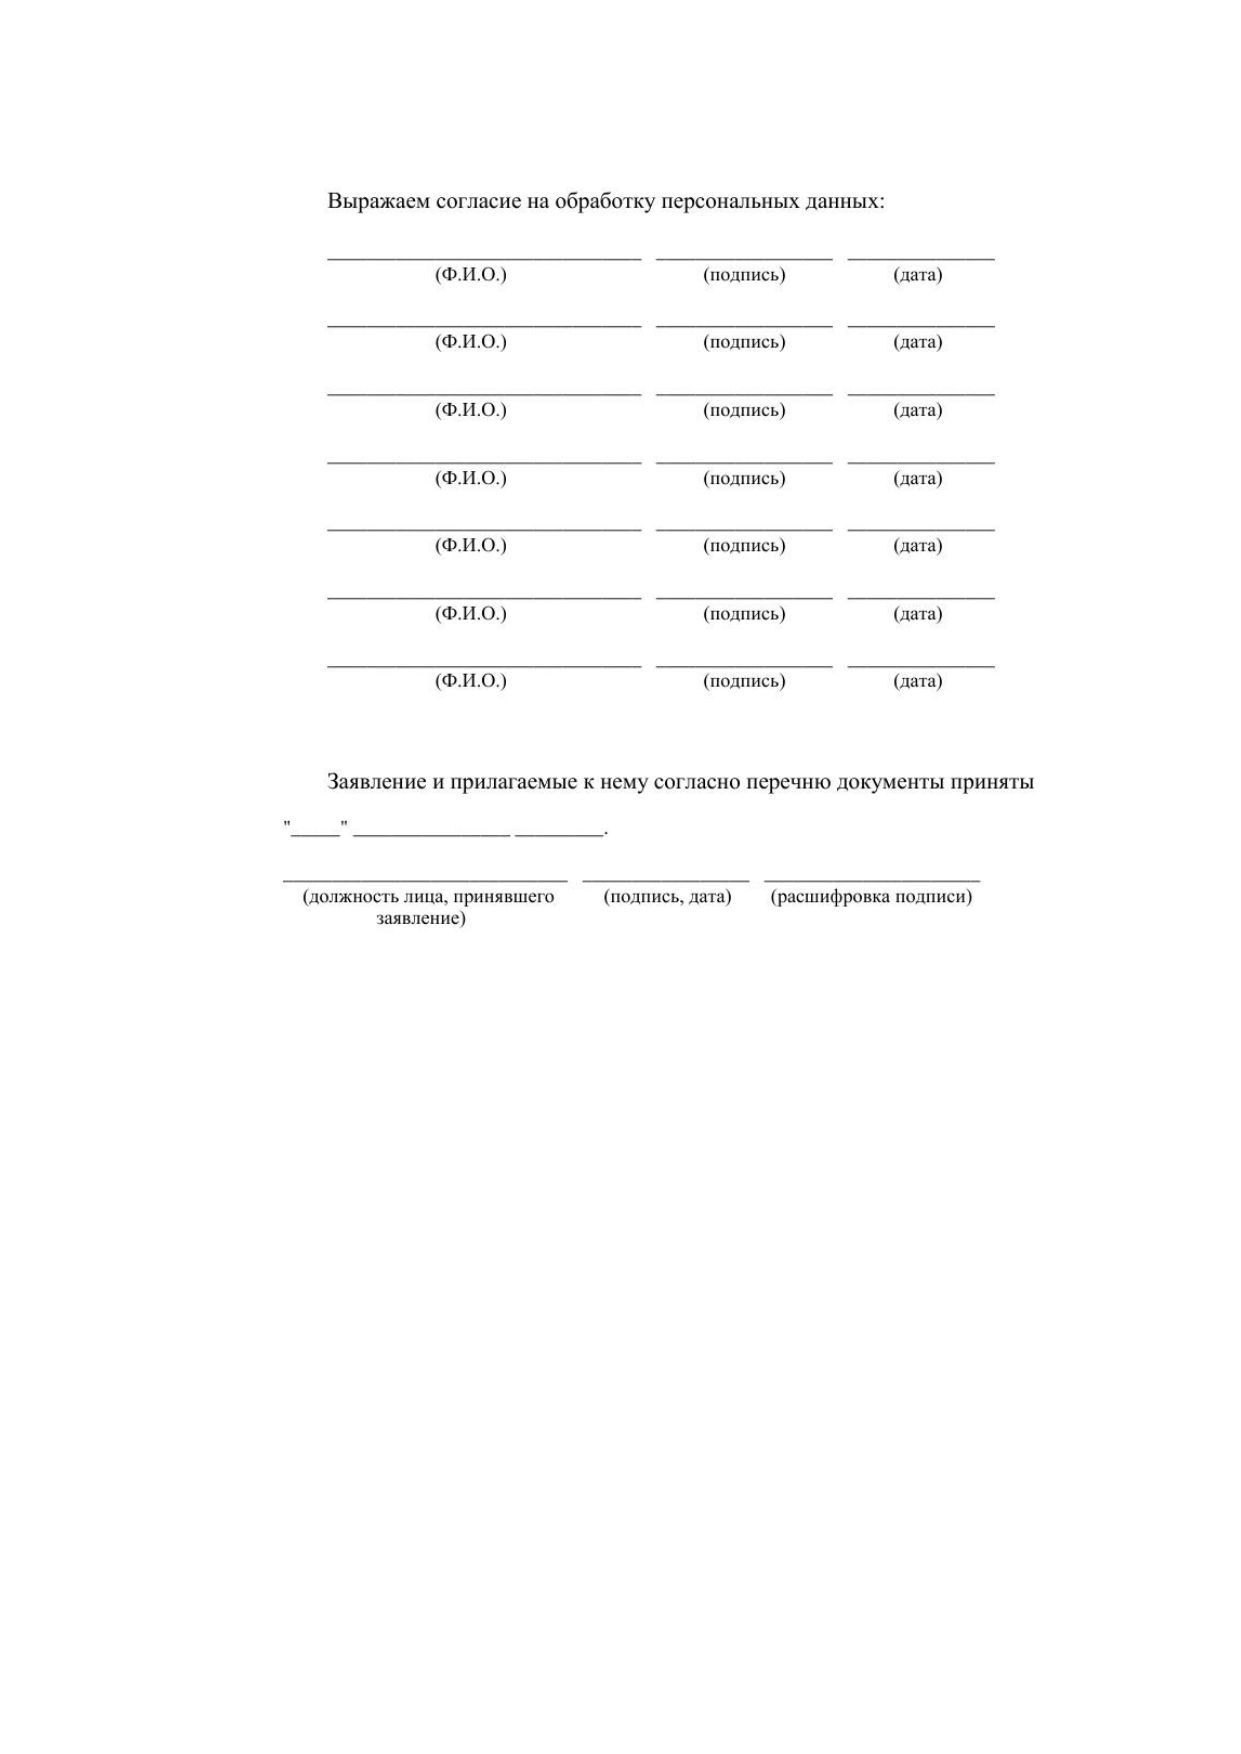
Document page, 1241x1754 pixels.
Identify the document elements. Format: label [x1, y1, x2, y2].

picture [177, 118, 1152, 1497]
